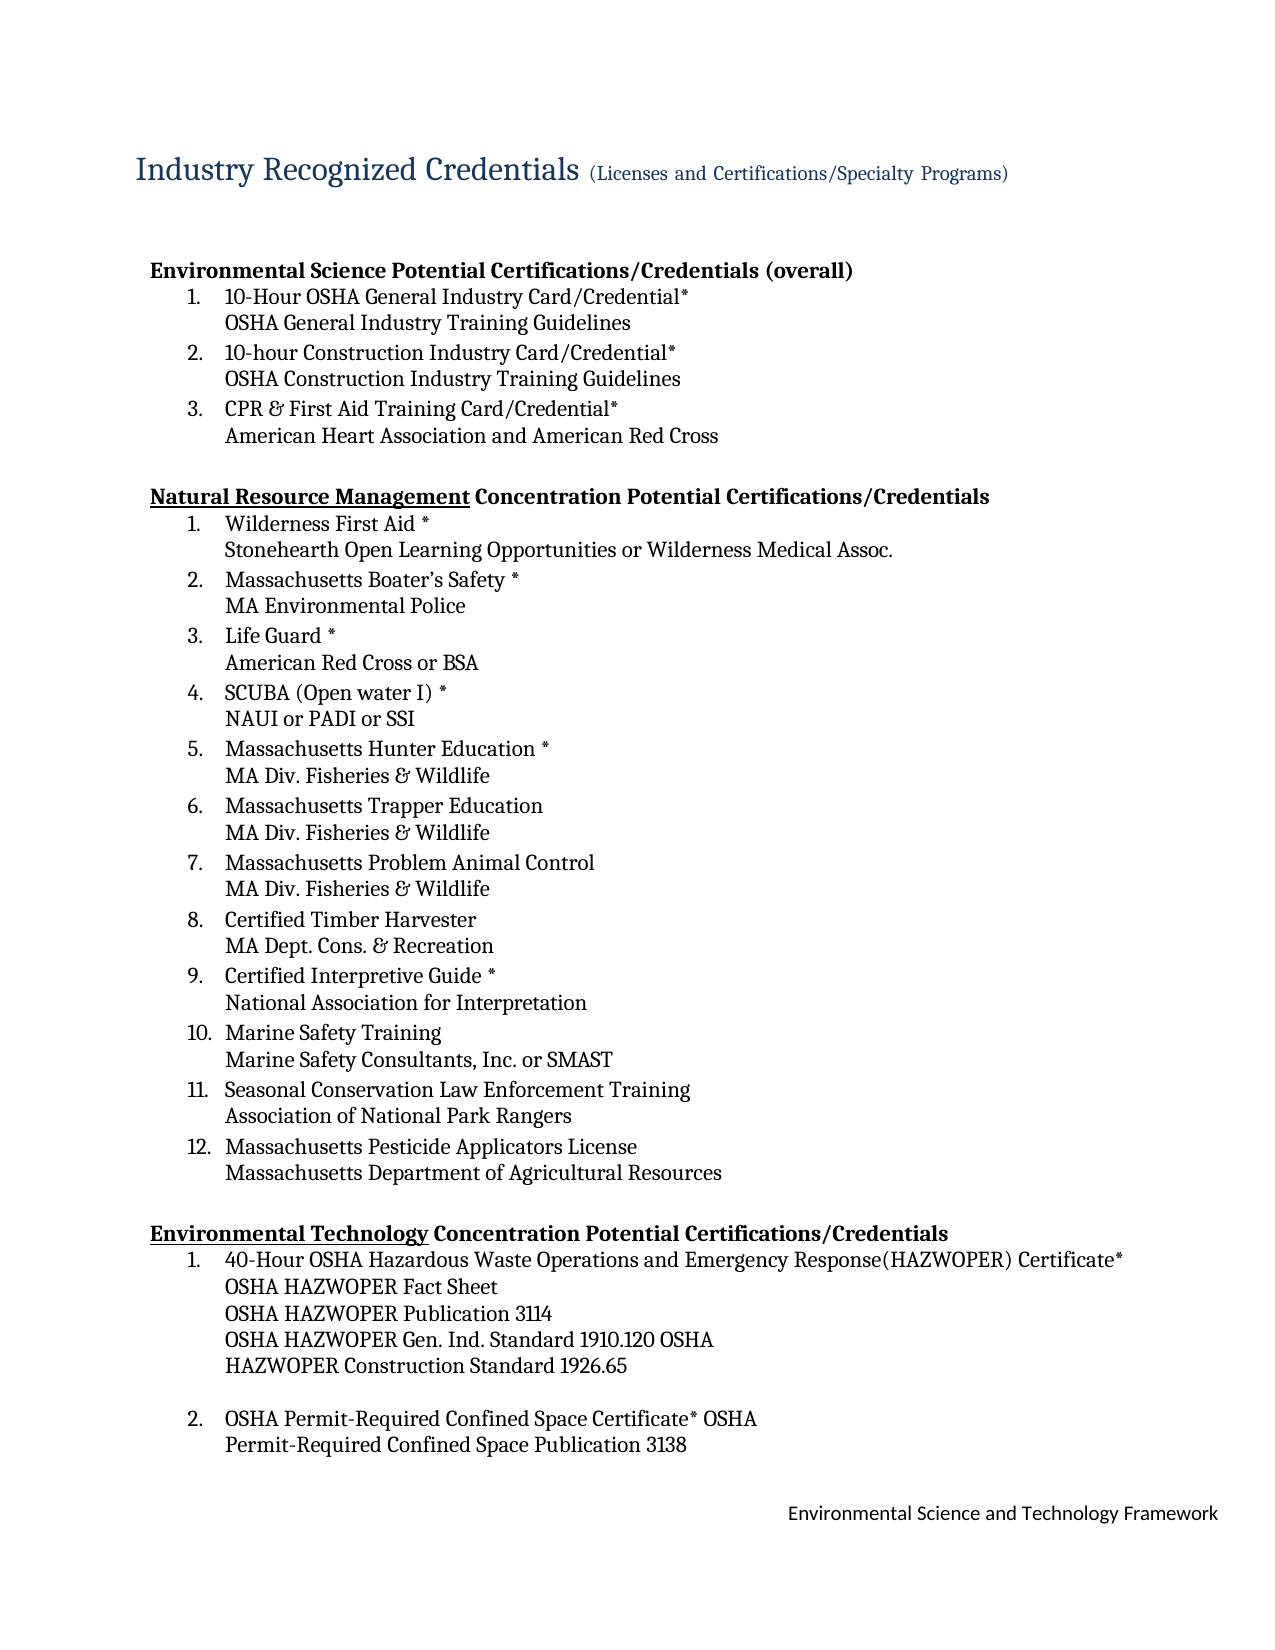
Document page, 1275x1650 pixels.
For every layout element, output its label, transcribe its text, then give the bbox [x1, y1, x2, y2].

text OSHA HAZWOPER Gen. Ind. Standard 1910.120 OSHA HAZWOPER Construction Standard 1926.65 [225, 1327, 743, 1379]
list 10-hour Construction Industry Card/Credential* OSHA Construction Industry Training Guidelines [187, 339, 701, 392]
list 40-Hour OSHA Hazardous Waste Operations and Emergency Response(HAZWOPER) Certificate* OSHA HAZWOPER Fact Sheet [187, 1247, 1168, 1300]
list CPR & First Aid Training Card/Credential* [187, 396, 1227, 422]
list Seasonal Conservation Law Enforcement Training Association of National Park Rangers [187, 1077, 713, 1129]
list 10-Hour OSHA General Industry Card/Credential* OSHA General Industry Training Guidelines [187, 283, 714, 336]
list Certified Timber Harvester MA Dept. Cons. & Recreation [187, 906, 504, 959]
list Massachusetts Boater’s Safety * MA Environmental Police [187, 567, 533, 620]
subtitle Environmental Technology Concentration Potential Certifications/Credentials [150, 1221, 1227, 1247]
subtitle Natural Resource Management Concentration Potential Certifications/Credentials [150, 483, 1227, 510]
text Industry Recognized Credentials (Licenses and Certifications/Specialty Programs) [135, 150, 1227, 188]
list Wilderness First Aid * [187, 510, 1227, 537]
list Marine Safety Training [187, 1020, 1227, 1046]
list Massachusetts Problem Animal Control MA Div. Fisheries & Wildlife [187, 850, 610, 902]
subtitle Environmental Science Potential Certifications/Credentials (overall) [150, 257, 1227, 283]
list Massachusetts Trapper Education MA Div. Fisheries & Wildlife [187, 793, 557, 846]
list Massachusetts Pesticide Applicators License Massachusetts Department of Agricultural Resources [187, 1133, 744, 1186]
text OSHA HAZWOPER Publication 3114 [225, 1300, 1227, 1327]
list Massachusetts Hunter Education * MA Div. Fisheries & Wildlife [187, 736, 562, 789]
list SCUBA (Open water I) * NAUI or PADI or SSI [187, 680, 457, 733]
text Stonehearth Open Learning Opportunities or Wilderness Medical Assoc. [225, 537, 1227, 563]
text American Red Cross or BSA [225, 650, 1227, 676]
text American Heart Association and American Red Cross [225, 422, 1227, 449]
list Certified Interpretive Guide * [187, 963, 1227, 989]
list Life Guard * [187, 623, 1227, 649]
list OSHA Permit-Required Confined Space Certificate* OSHA Permit-Required Confined Space Publication 3138 [187, 1406, 778, 1459]
text National Association for Interpretation [225, 990, 1227, 1016]
text Marine Safety Consultants, Inc. or SMAST [225, 1046, 1227, 1073]
